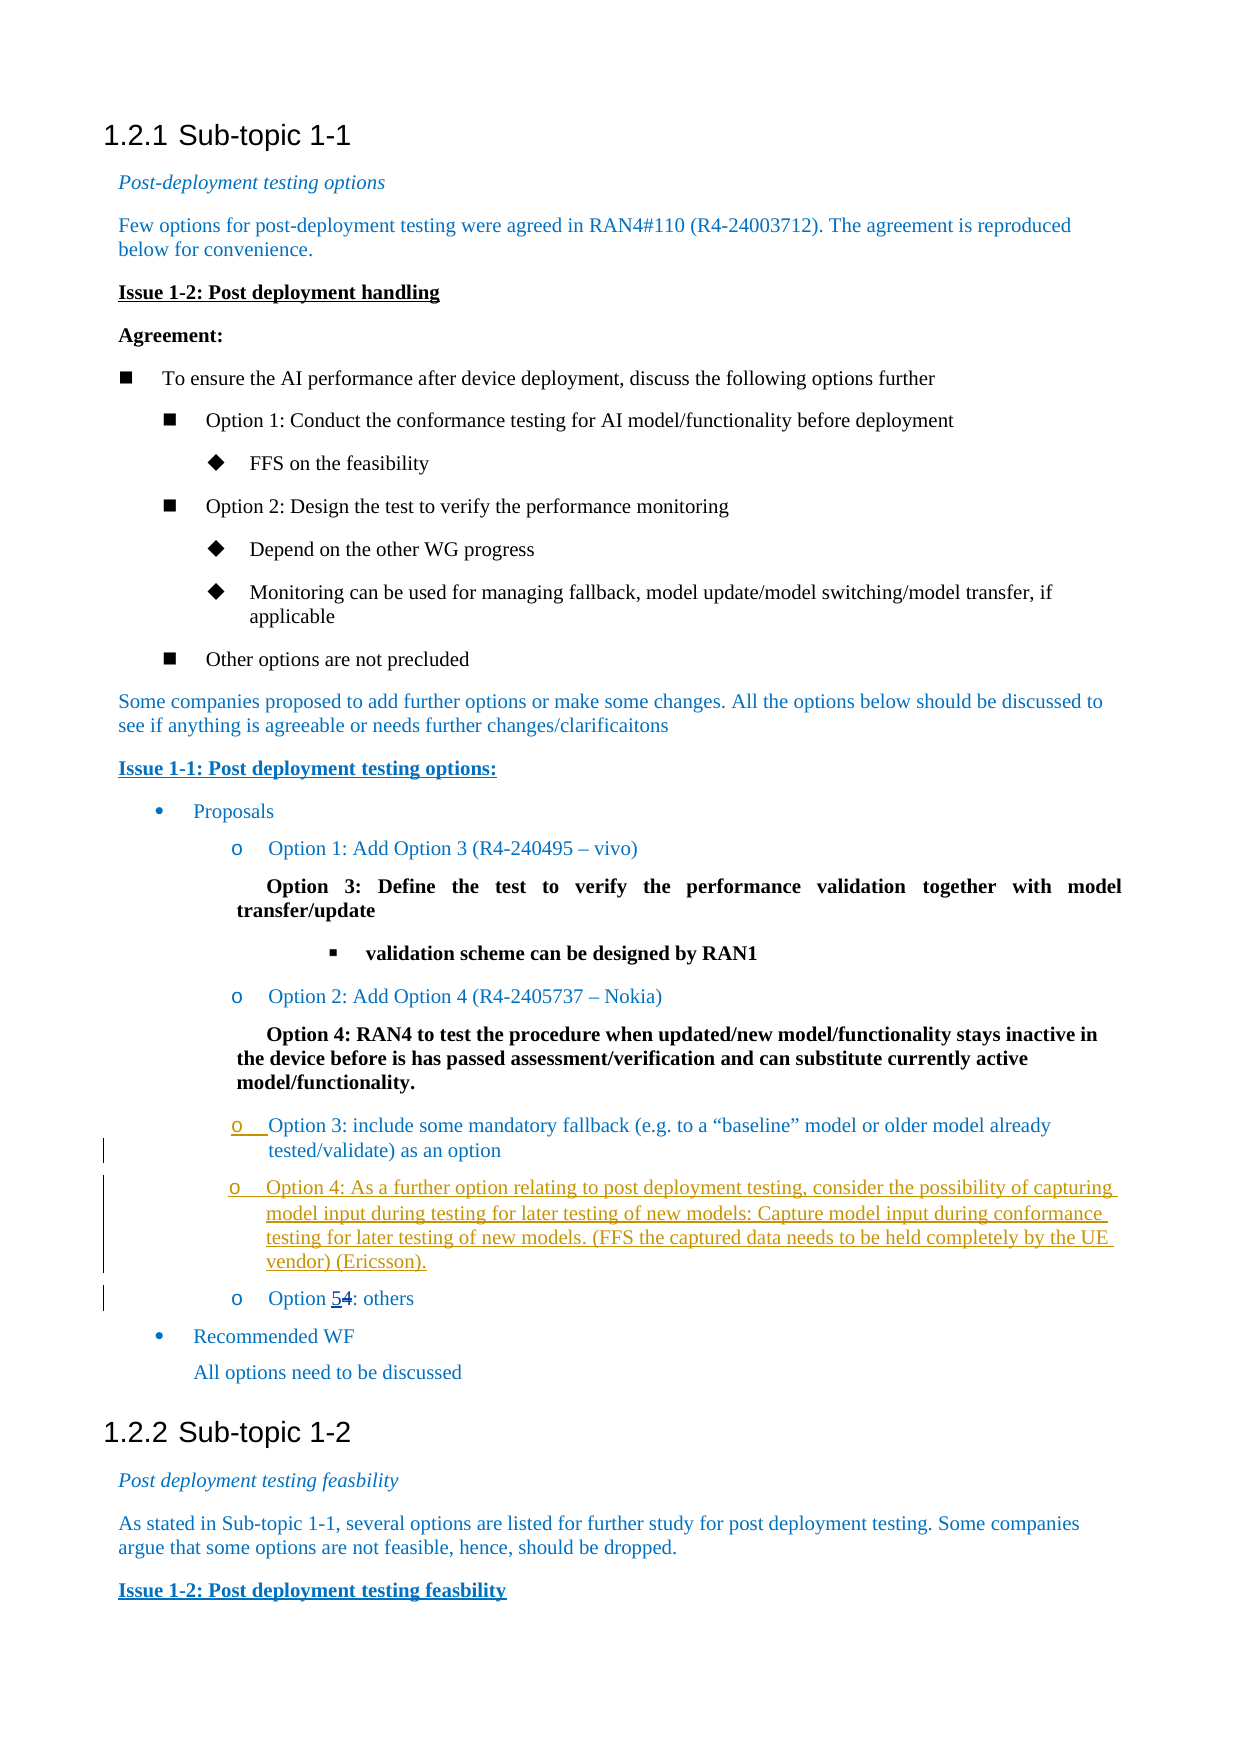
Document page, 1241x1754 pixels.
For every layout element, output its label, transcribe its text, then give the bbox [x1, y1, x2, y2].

text Few options for post-deployment testing were agreed in RAN4#110 (R4-24003712). The agreement is reproduced below for convenience. [118, 213, 1122, 261]
list Option 1: Add Option 3 (R4-240495 – vivo) [231, 836, 1122, 861]
list Option 1: Conduct the conformance testing for AI model/functionality before deployment [162, 408, 1122, 432]
list To ensure the AI performance after device deployment, discuss the following options further [118, 366, 1122, 390]
list Option 4: RAN4 to test the procedure when updated/new model/functionality stays inactive in the device before is has passed assessment/verification and can substitute currently active model/functionality. [236, 1022, 1122, 1094]
text Issue 1-1: Post deployment testing options: [118, 756, 1122, 780]
list Option 3: include some mandatory fallback (e.g. to a “baseline” model or older model already tested/validate) as an option [231, 1113, 1122, 1162]
text As stated in Sub-topic 1-1, several options are listed for further study for post deployment testing. Some companies argue that some options are not feasible, hence, should be dropped. [118, 1511, 1122, 1559]
list Depend on the other WG progress [206, 537, 1122, 561]
list Proposals [156, 799, 1122, 823]
list Other options are not precluded [162, 647, 1122, 671]
subtitle Sub-topic 1-1 [103, 118, 1122, 152]
subtitle Sub-topic 1-2 [103, 1416, 1122, 1449]
list Monitoring can be used for managing fallback, model update/model switching/model transfer, if applicable [206, 580, 1122, 628]
text Some companies proposed to add further options or make some changes. All the options below should be discussed to see if anything is agreeable or needs further changes/clarificaitons [118, 689, 1122, 737]
text Agreement: [118, 323, 1122, 347]
text Post-deployment testing options [118, 170, 1122, 194]
text Issue 1-2: Post deployment testing feasbility [118, 1577, 1122, 1602]
text Post deployment testing feasbility [118, 1468, 1122, 1492]
text All options need to be discussed [163, 1360, 1122, 1384]
list validation scheme can be designed by RAN1 [328, 941, 1122, 965]
list Option 2: Design the test to verify the performance monitoring [162, 494, 1122, 518]
list Recommended WF [156, 1324, 1122, 1348]
text Option 3: Define the test to verify the performance validation together with model transfer/update [236, 874, 1122, 922]
list FFS on the feasibility [206, 451, 1122, 475]
text Issue 1-2: Post deployment handling [118, 280, 1122, 304]
list Option : others [231, 1285, 1122, 1311]
list Option 2: Add Option 4 (R4-2405737 – Nokia) [231, 983, 1122, 1009]
